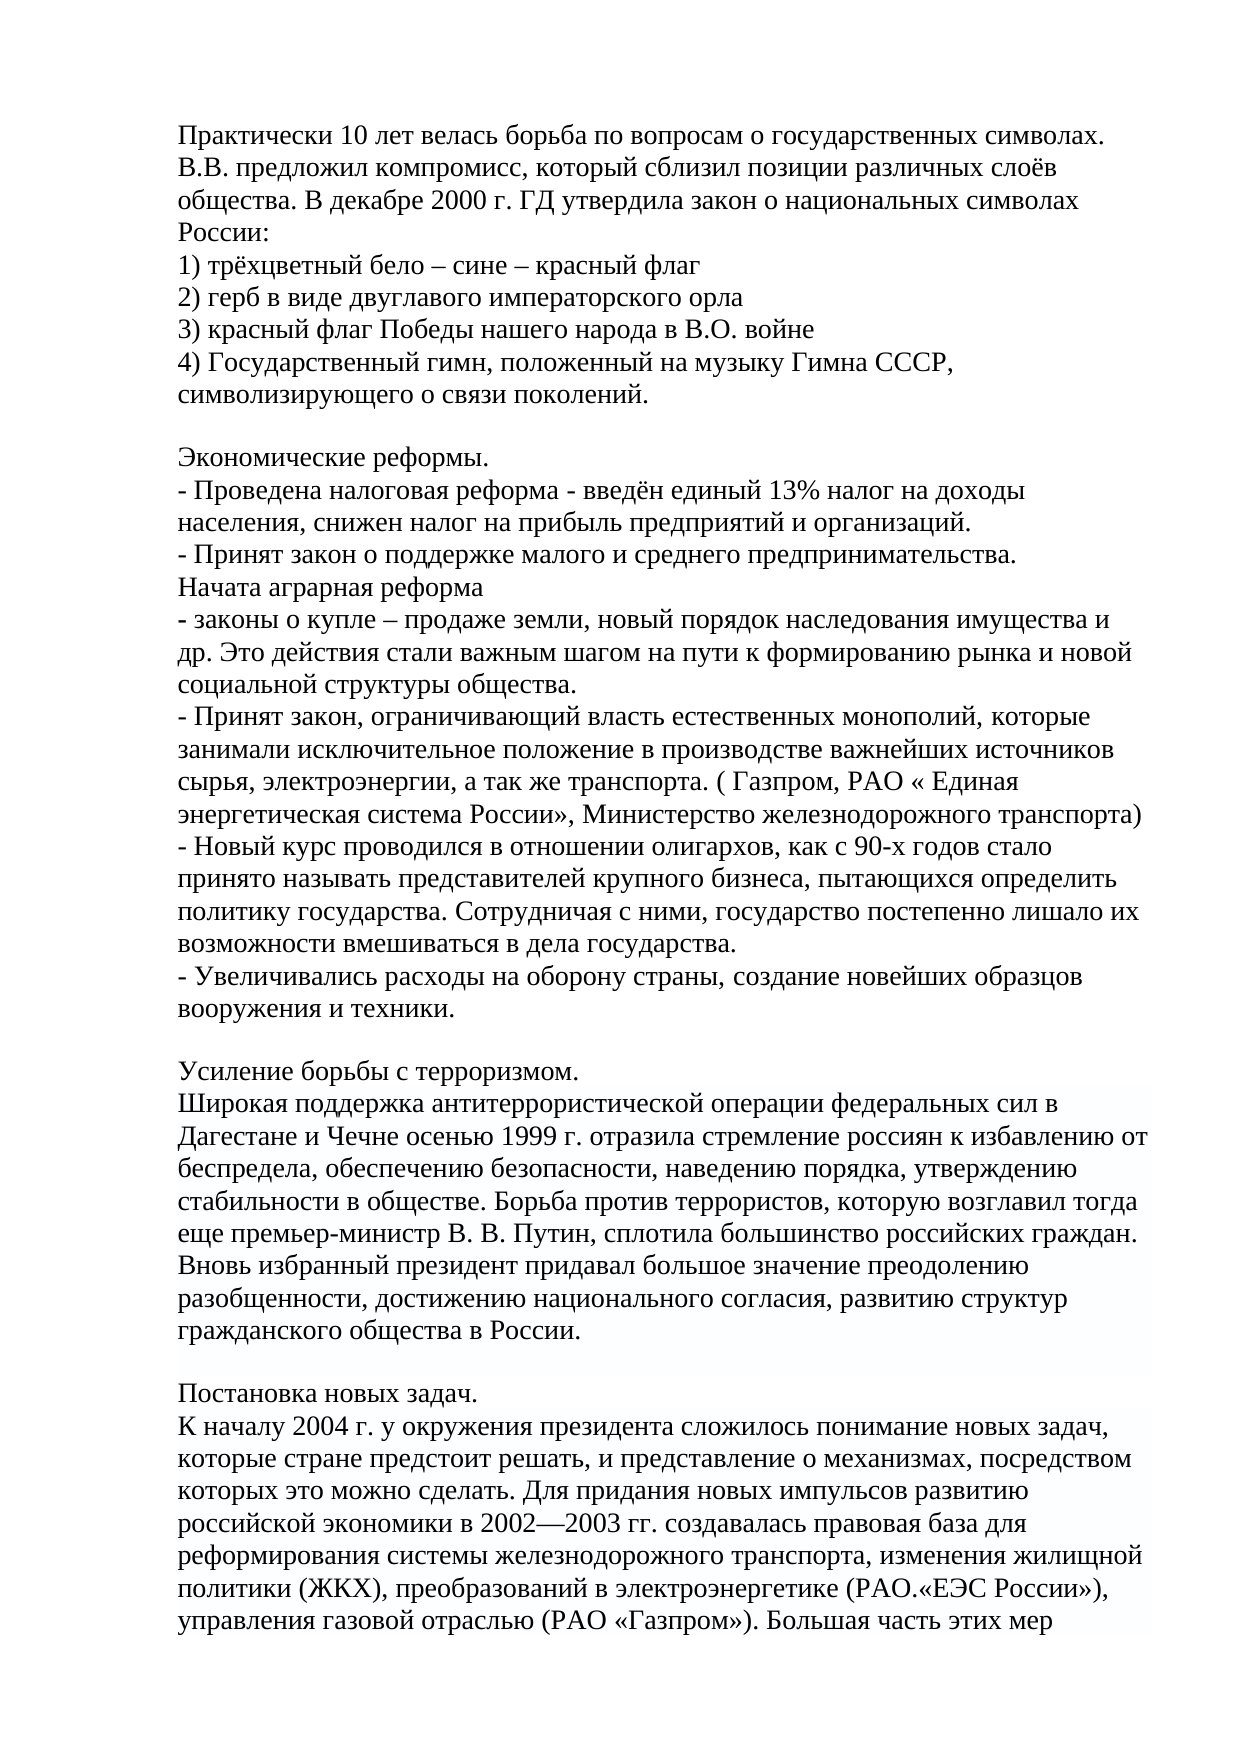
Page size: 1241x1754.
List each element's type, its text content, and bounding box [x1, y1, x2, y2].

text 3) красный флаг Победы нашего народа в В.О. войне [177, 312, 1152, 345]
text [177, 1409, 1152, 1635]
text 4) Государственный гимн, положенный на музыку Гимна СССР, символизирующего о связи поколений. [177, 345, 1152, 410]
text - Принят закон, ограничивающий власть естественных монополий, которые занимали исключительное положение в производстве важнейших источников сырья, электроэнергии, а так же транспорта. ( Газпром, РАО « Единая энергетическая система России», Министерство железнодорожного транспорта) [177, 699, 1152, 829]
text Начата аграрная реформа [177, 570, 1152, 602]
text Экономические реформы. [177, 440, 1152, 473]
text - Увеличивались расходы на оборону страны, создание новейших образцов вооружения и техники. [177, 959, 1152, 1023]
text - Новый курс проводился в отношении олигархов, как с 90-х годов стало принято называть представителей крупного бизнеса, пытающихся определить политику государства. Сотрудничая с ними, государство постепенно лишало их возможности вмешиваться в дела государства. [177, 829, 1152, 959]
text Постановка новых задач. [177, 1376, 1152, 1409]
text - Проведена налоговая реформа - введён единый 13% налог на доходы населения, снижен налог на прибыль предприятий и организаций. [177, 473, 1152, 537]
text - Принят закон о поддержке малого и среднего предпринимательства. [177, 537, 1152, 570]
text Усиление борьбы с терроризмом. [177, 1054, 1152, 1086]
text 1) трёхцветный бело – сине – красный флаг [177, 248, 1152, 280]
text Практически 10 лет велась борьба по вопросам о государственных символах. В.В. предложил компромисс, который сблизил позиции различных слоёв общества. В декабре 2000 г. ГД утвердила закон о национальных символах России: [177, 118, 1152, 248]
text Широкая поддержка антитеррористической операции федеральных сил в Дагестане и Чечне осенью 1999 г. отразила стремление россиян к избавлению от беспредела, обеспечению безопасности, наведению порядка, утверждению стабильности в обществе. Борьба против террористов, которую возглавил тогда еще премьер-министр В. В. Путин, сплотила большинство российских граждан. Вновь избранный президент придавал большое значение преодолению разобщенности, достижению национального согласия, развитию структур гражданского общества в России. [177, 1086, 1152, 1346]
text - законы о купле – продаже земли, новый порядок наследования имущества и др. Это действия стали важным шагом на пути к формированию рынка и новой социальной структуры общества. [177, 602, 1152, 699]
text 2) герб в виде двуглавого императорского орла [177, 280, 1152, 312]
